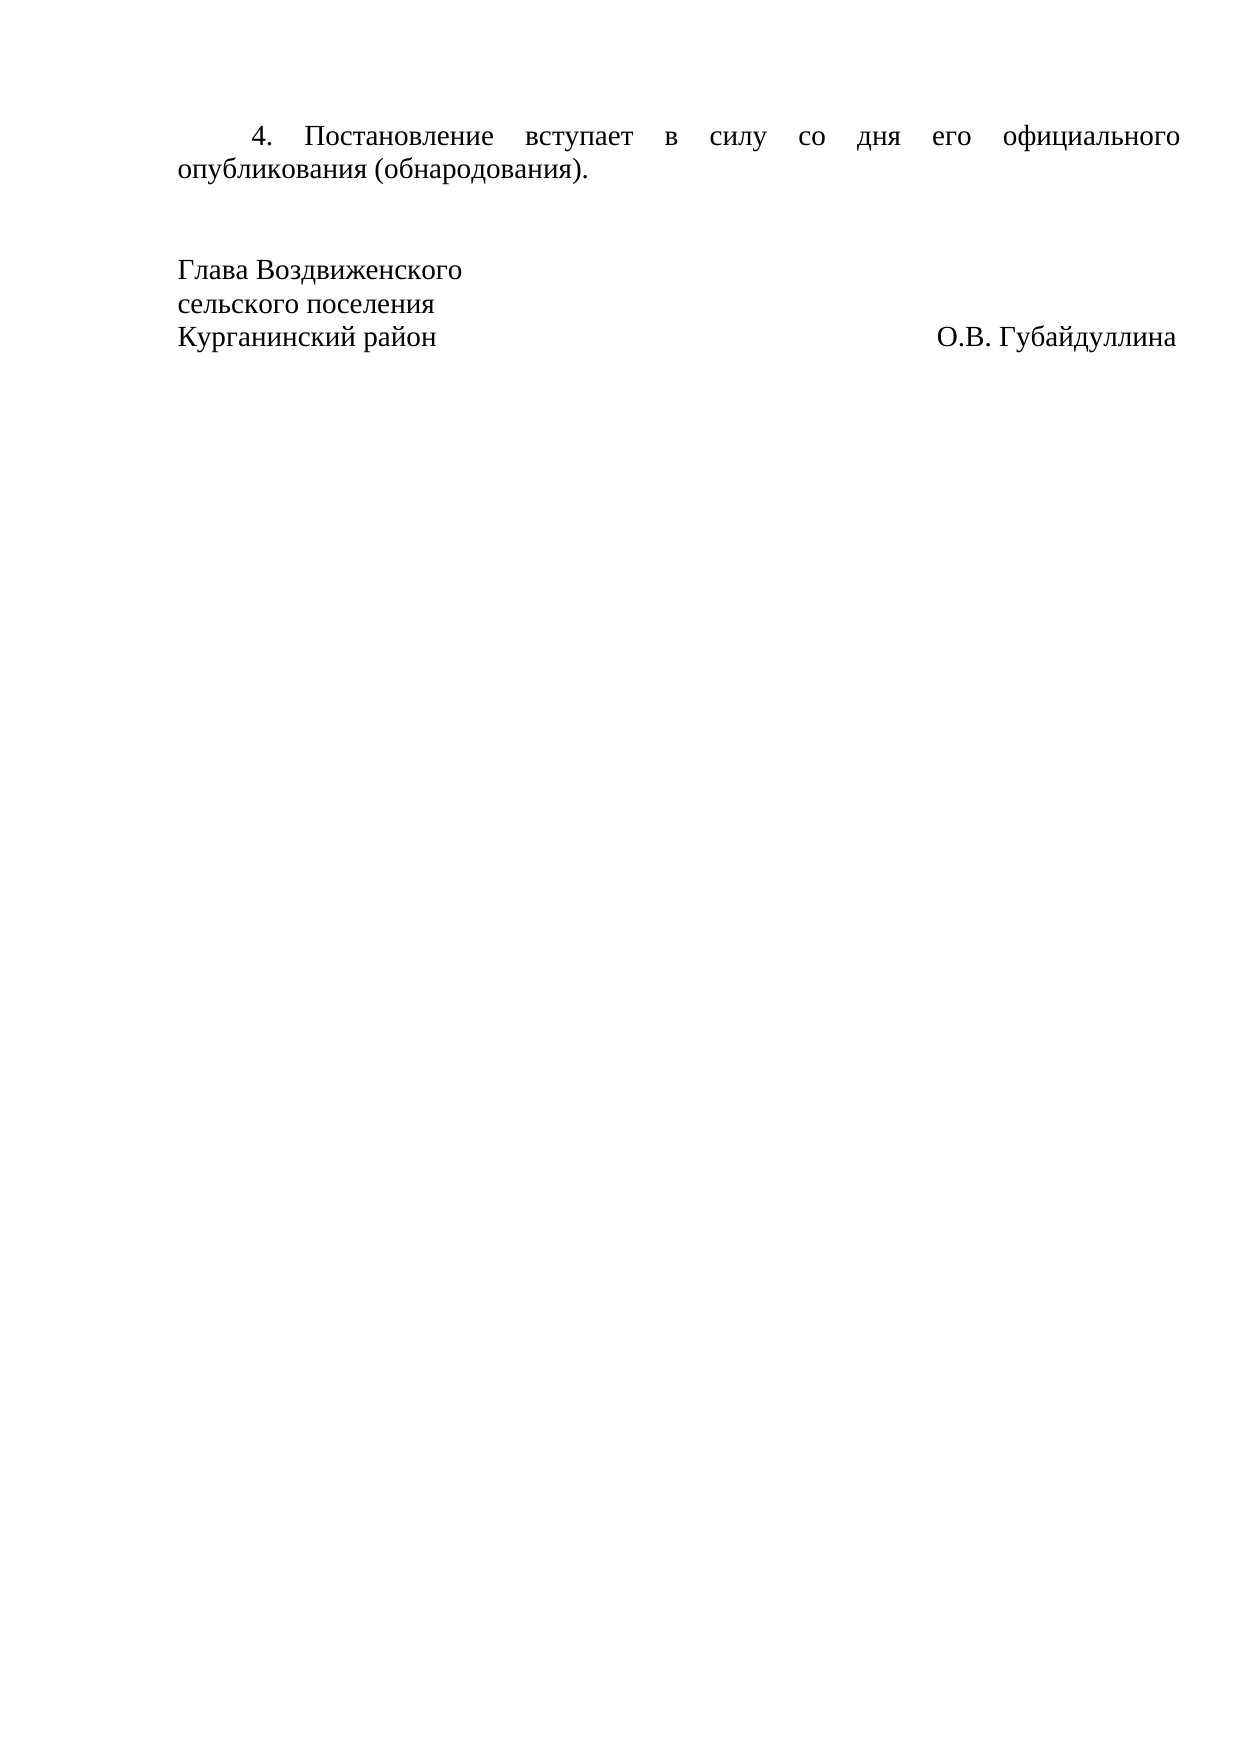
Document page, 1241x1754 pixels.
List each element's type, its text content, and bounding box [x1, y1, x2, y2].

text сельского поселения [177, 286, 1181, 319]
text 4. Постановление вступает в силу со дня его официального опубликования (обнародования). [177, 118, 1181, 185]
text Глава Воздвиженского [177, 252, 1181, 286]
text Курганинский район О.В. Губайдуллина [177, 319, 1181, 353]
